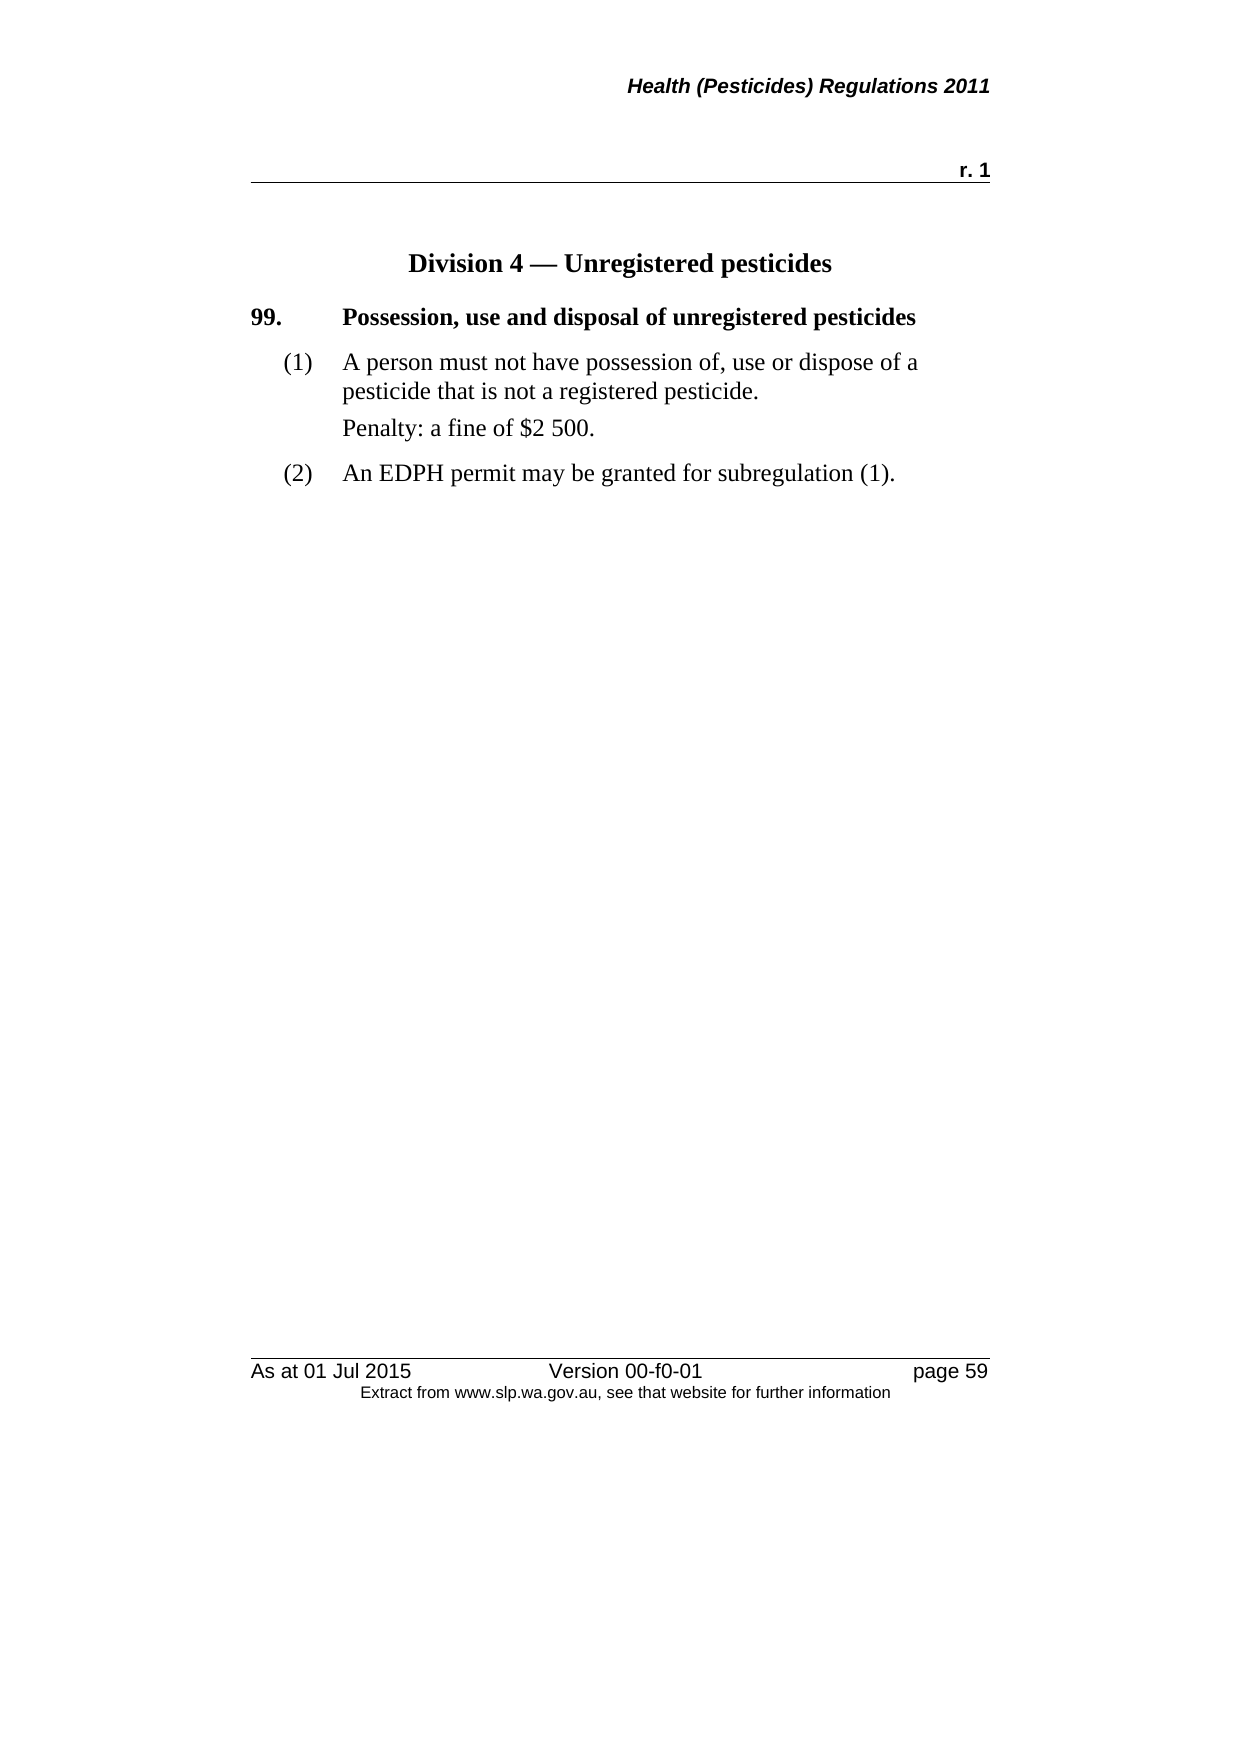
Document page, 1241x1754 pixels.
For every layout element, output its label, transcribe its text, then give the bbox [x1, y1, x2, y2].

text (2) An EDPH permit may be granted for subregulation (1). [251, 458, 990, 487]
text (1) A person must not have possession of, use or dispose of a pesticide that is not a registered pesticide. [251, 347, 990, 404]
subtitle 99. Possession, use and disposal of unregistered pesticides [251, 302, 990, 330]
subtitle Division 4 — Unregistered pesticides [251, 247, 990, 279]
text Penalty: a fine of $2 500. [251, 413, 990, 442]
